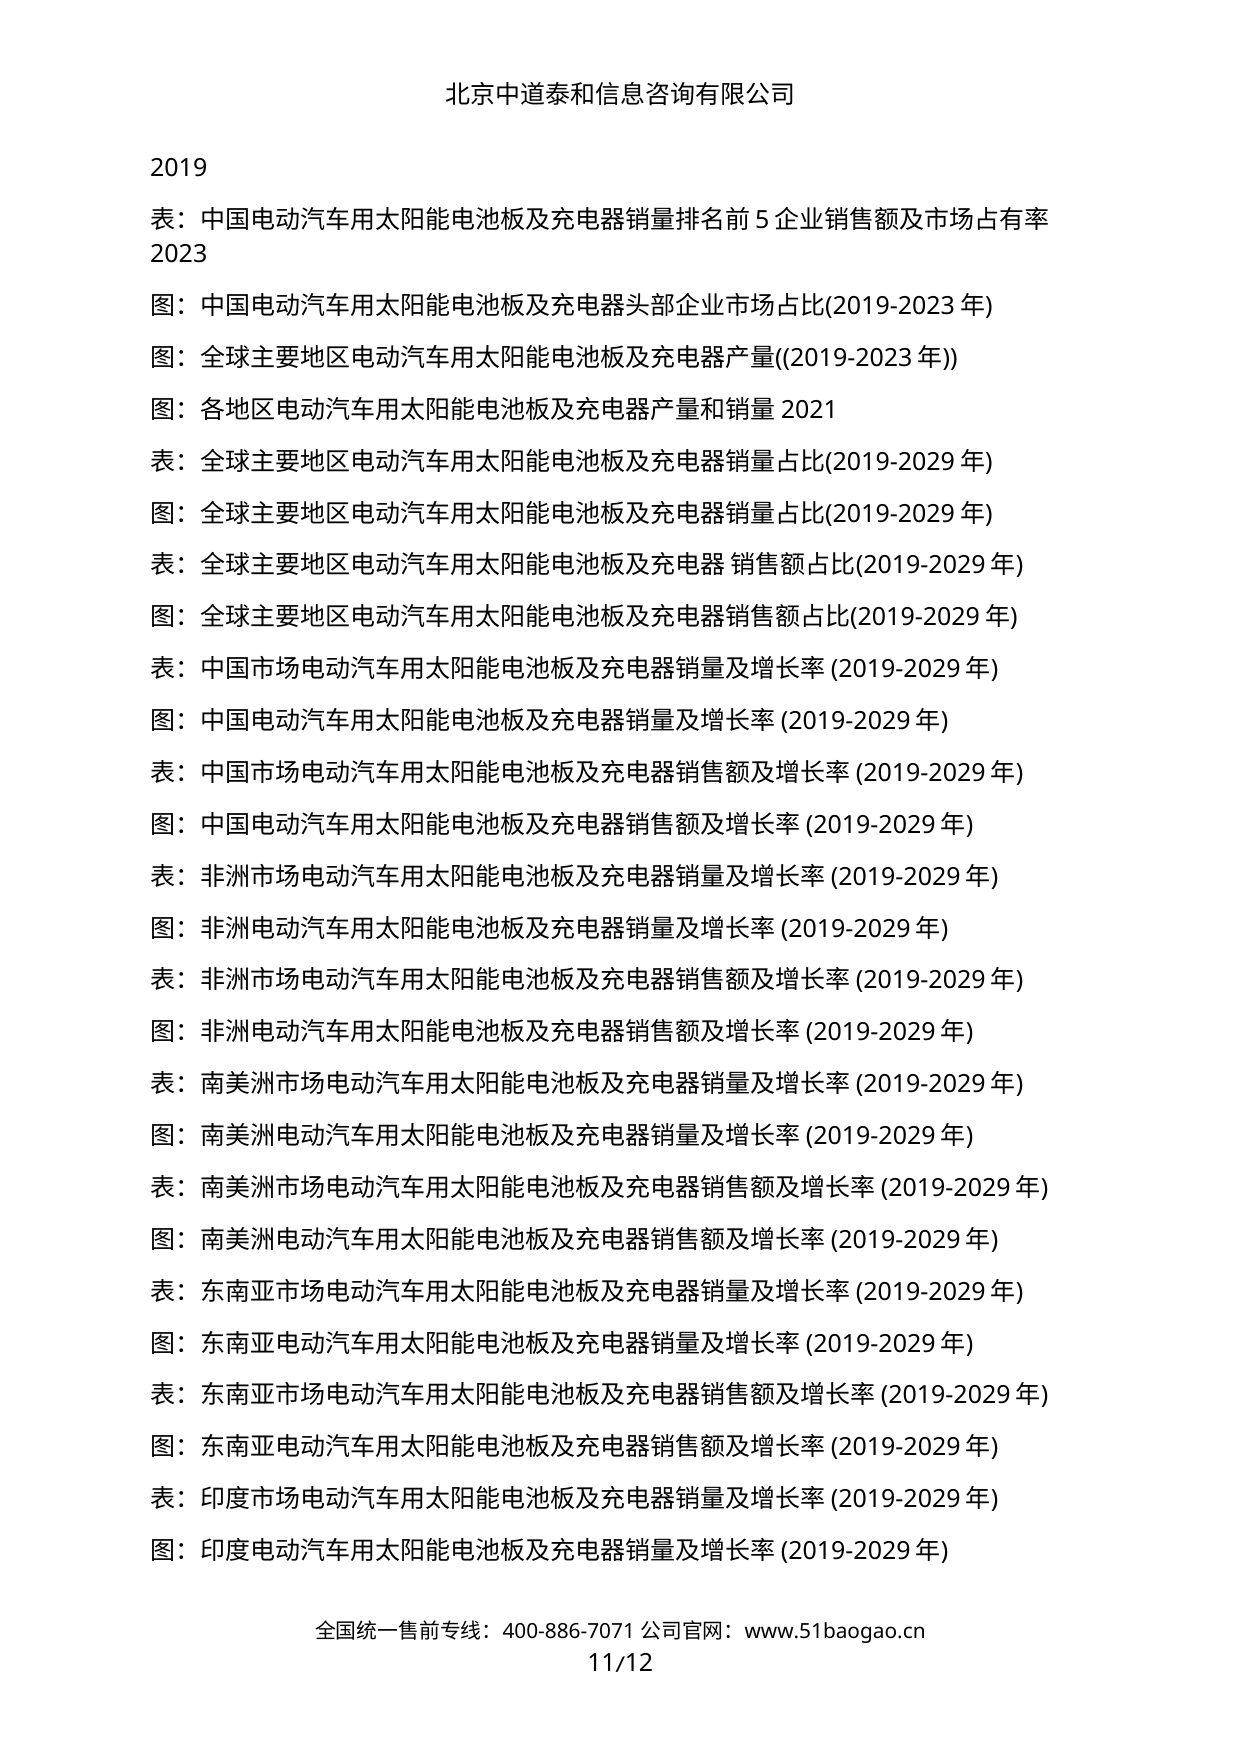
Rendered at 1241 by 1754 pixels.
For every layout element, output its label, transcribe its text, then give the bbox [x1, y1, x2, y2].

text 表：全球主要地区电动汽车用太阳能电池板及充电器销量占比(2019-2029年) [150, 441, 1090, 477]
text 图：东南亚电动汽车用太阳能电池板及充电器销量及增长率 (2019-2029年) [150, 1323, 1090, 1359]
text 表：全球主要地区电动汽车用太阳能电池板及充电器 销售额占比(2019-2029年) [150, 545, 1090, 581]
text 表：中国市场电动汽车用太阳能电池板及充电器销量及增长率 (2019-2029年) [150, 649, 1090, 685]
text 表：南美洲市场电动汽车用太阳能电池板及充电器销售额及增长率 (2019-2029年) [150, 1167, 1090, 1204]
text 表：东南亚市场电动汽车用太阳能电池板及充电器销量及增长率 (2019-2029年) [150, 1271, 1090, 1307]
text 图：全球主要地区电动汽车用太阳能电池板及充电器销售额占比(2019-2029年) [150, 597, 1090, 633]
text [150, 150, 1090, 184]
text 表：中国电动汽车用太阳能电池板及充电器销量排名前5企业销售额及市场占有率 2023 [150, 200, 1090, 270]
text 图：南美洲电动汽车用太阳能电池板及充电器销量及增长率 (2019-2029年) [150, 1116, 1090, 1152]
text 图：全球主要地区电动汽车用太阳能电池板及充电器销量占比(2019-2029年) [150, 493, 1090, 529]
text 图：中国电动汽车用太阳能电池板及充电器销量及增长率 (2019-2029年) [150, 701, 1090, 737]
text 表：非洲市场电动汽车用太阳能电池板及充电器销量及增长率 (2019-2029年) [150, 856, 1090, 892]
text 图：印度电动汽车用太阳能电池板及充电器销量及增长率 (2019-2029年) [150, 1531, 1090, 1567]
text 图：中国电动汽车用太阳能电池板及充电器销售额及增长率 (2019-2029年) [150, 804, 1090, 841]
text 表：印度市场电动汽车用太阳能电池板及充电器销量及增长率 (2019-2029年) [150, 1479, 1090, 1515]
text 图：东南亚电动汽车用太阳能电池板及充电器销售额及增长率 (2019-2029年) [150, 1427, 1090, 1463]
text 表：南美洲市场电动汽车用太阳能电池板及充电器销量及增长率 (2019-2029年) [150, 1064, 1090, 1100]
text 图：非洲电动汽车用太阳能电池板及充电器销量及增长率 (2019-2029年) [150, 908, 1090, 944]
text 图：中国电动汽车用太阳能电池板及充电器头部企业市场占比(2019-2023年) [150, 286, 1090, 322]
text 图：全球主要地区电动汽车用太阳能电池板及充电器产量((2019-2023年)) [150, 337, 1090, 374]
text 图：南美洲电动汽车用太阳能电池板及充电器销售额及增长率 (2019-2029年) [150, 1219, 1090, 1256]
text 表：中国市场电动汽车用太阳能电池板及充电器销售额及增长率 (2019-2029年) [150, 752, 1090, 789]
text 表：非洲市场电动汽车用太阳能电池板及充电器销售额及增长率 (2019-2029年) [150, 960, 1090, 996]
text 表：东南亚市场电动汽车用太阳能电池板及充电器销售额及增长率 (2019-2029年) [150, 1375, 1090, 1411]
text 图：非洲电动汽车用太阳能电池板及充电器销售额及增长率 (2019-2029年) [150, 1012, 1090, 1048]
text 图：各地区电动汽车用太阳能电池板及充电器产量和销量 2021 [150, 389, 1090, 426]
